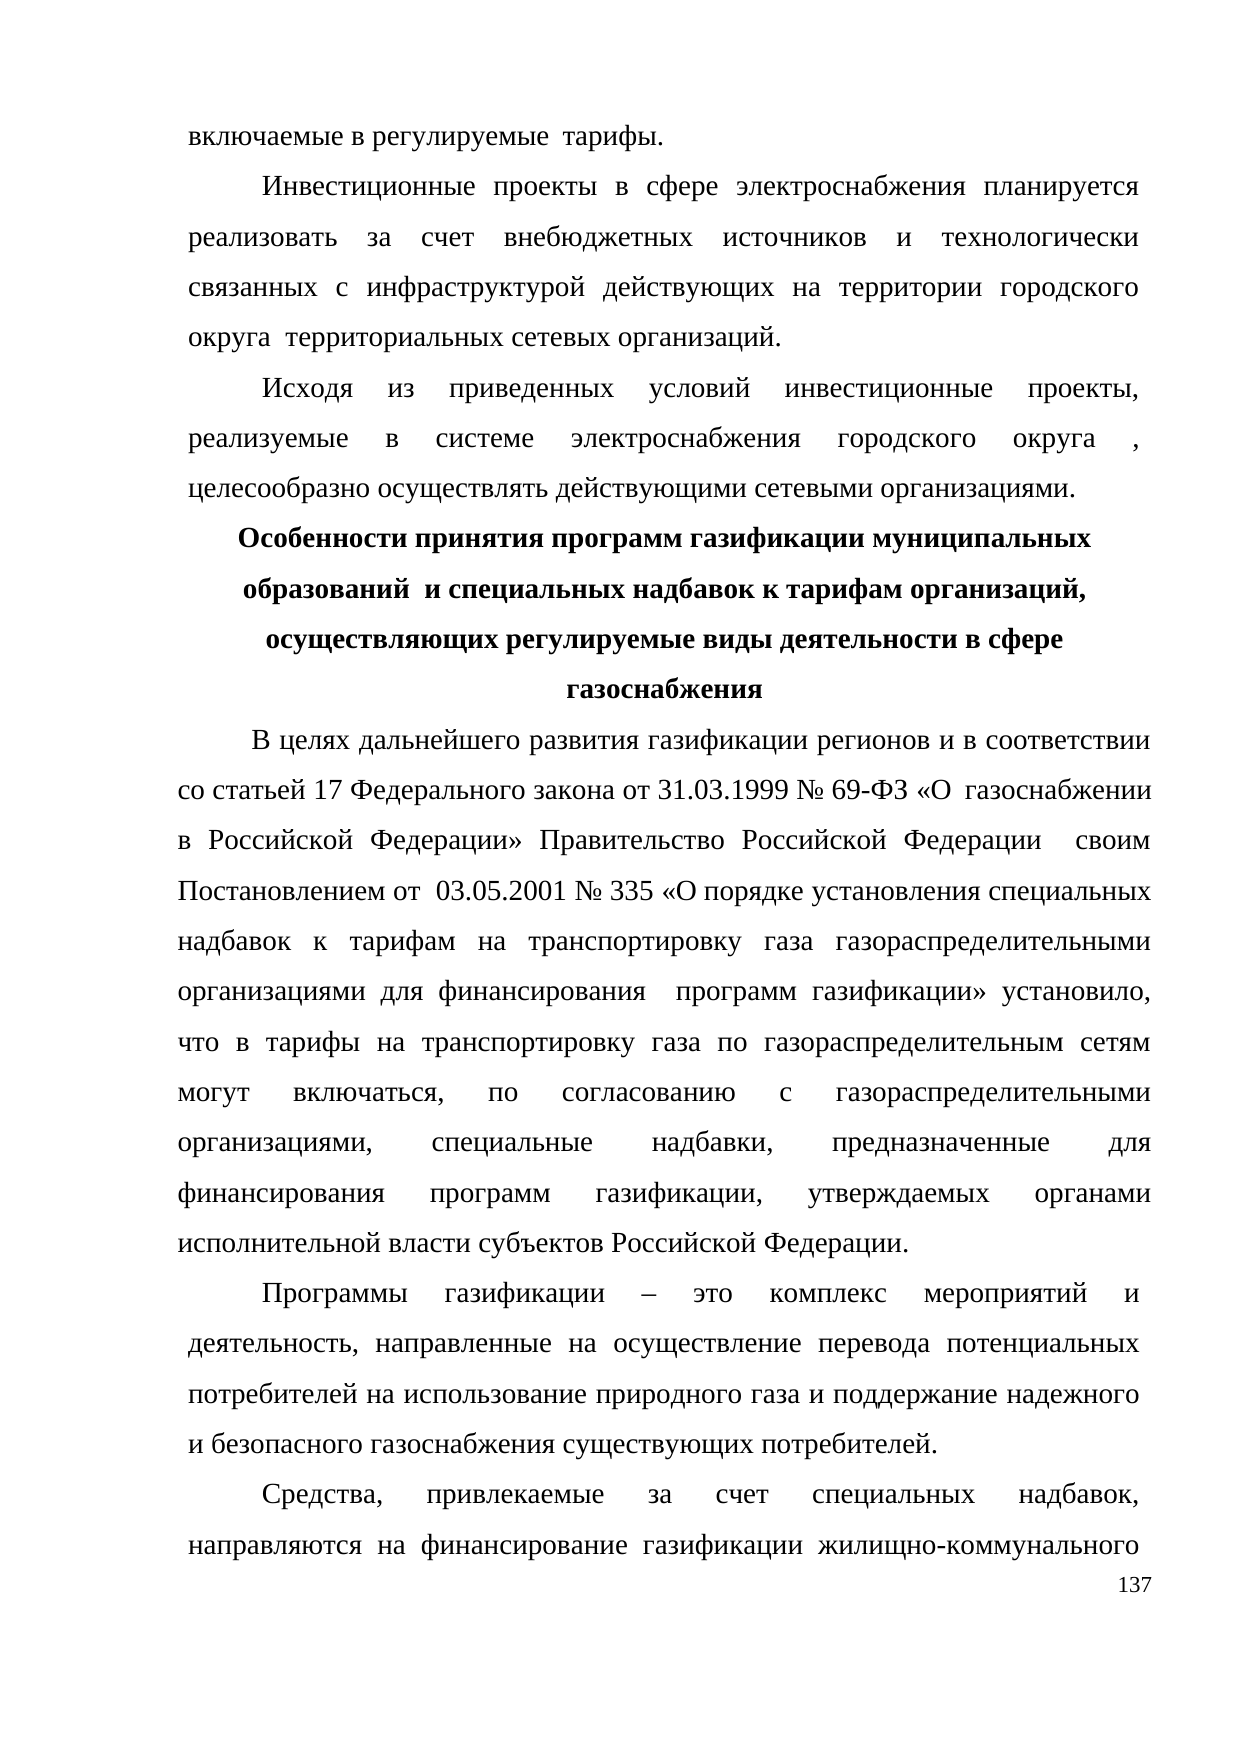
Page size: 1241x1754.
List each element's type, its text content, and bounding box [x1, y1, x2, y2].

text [188, 1477, 1140, 1560]
text Исходя из приведенных условий инвестиционные проекты, реализуемые в системе электроснабжения городского округа , целесообразно осуществлять действующими сетевыми организациями. [188, 370, 1140, 504]
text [188, 118, 1141, 152]
text Особенности принятия программ газификации муниципальных образований и специальных надбавок к тарифам организаций, осуществляющих регулируемые виды деятельности в сфере газоснабжения [177, 521, 1152, 705]
text Программы газификации – это комплекс мероприятий и деятельность, направленные на осуществление перевода потенциальных потребителей на использование природного газа и поддержание надежного и безопасного газоснабжения существующих потребителей. [188, 1275, 1140, 1460]
text В целях дальнейшего развития газификации регионов и в соответствии со статьей 17 Федерального закона от 31.03.1999 № 69-ФЗ «О газоснабжении в Российской Федерации» Правительство Российской Федерации своим Постановлением от 03.05.2001 № 335 «О порядке установления специальных надбавок к тарифам на транспортировку газа газораспределительными организациями для финансирования программ газификации» установило, что в тарифы на транспортировку газа по газораспределительным сетям могут включаться, по согласованию с газораспределительными организациями, специальные надбавки, предназначенные для финансирования программ газификации, утверждаемых органами исполнительной власти субъектов Российской Федерации. [177, 722, 1152, 1258]
text Инвестиционные проекты в сфере электроснабжения планируется реализовать за счет внебюджетных источников и технологически связанных с инфраструктурой действующих на территории городского округа территориальных сетевых организаций. [188, 168, 1139, 353]
